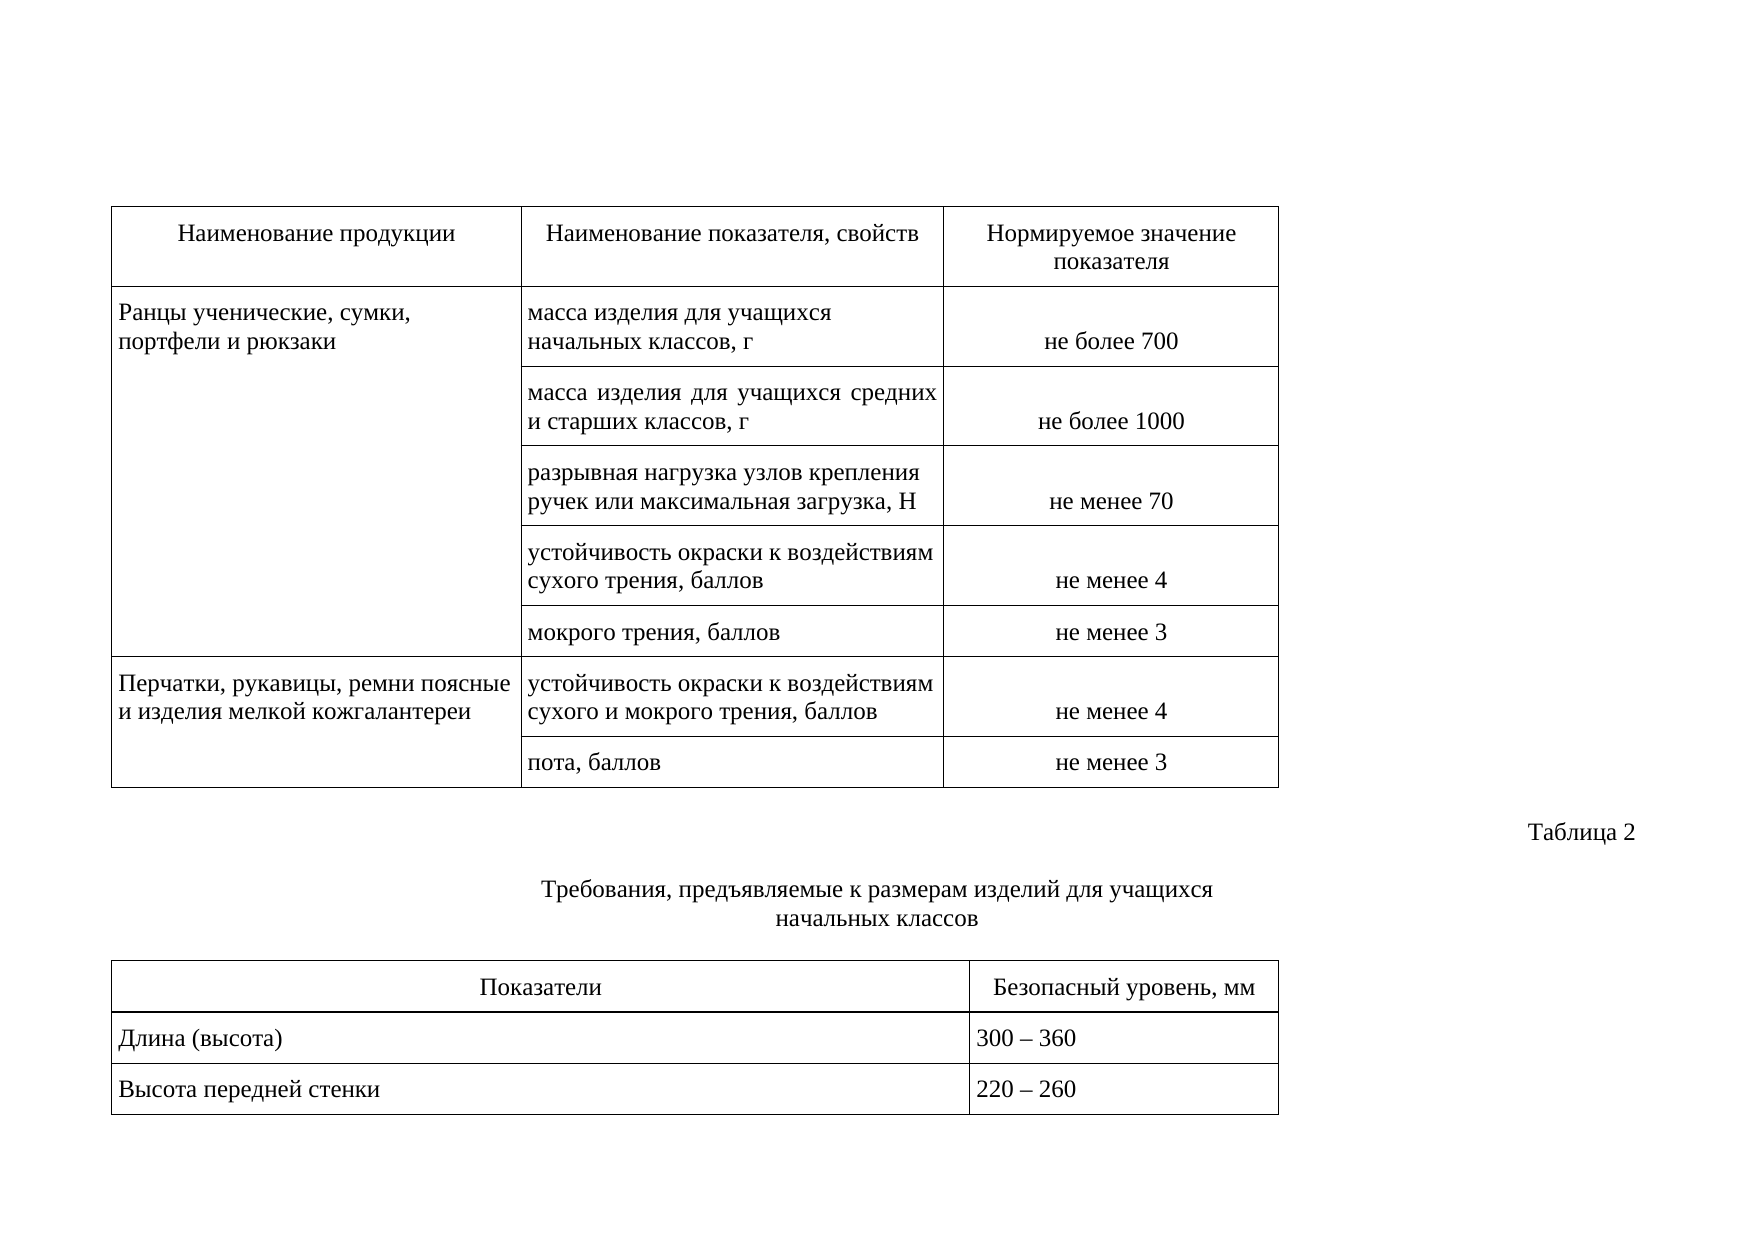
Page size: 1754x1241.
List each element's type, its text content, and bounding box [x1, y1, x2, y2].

table_cell разрывная нагрузка узлов крепления ручек или максимальная загрузка, Н [522, 446, 943, 525]
table_cell Ранцы ученические, сумки, портфели и рюкзаки [112, 287, 521, 656]
table_cell мокрого трения, баллов [522, 606, 943, 656]
text Таблица 2 [118, 817, 1636, 845]
table_header Безопасный уровень, мм [970, 961, 1278, 1011]
table_cell не менее 4 [944, 526, 1278, 605]
table_cell устойчивость окраски к воздействиям сухого трения, баллов [522, 526, 943, 605]
text Требования, предъявляемые к размерам изделий для учащихся [118, 874, 1636, 903]
table_cell масса изделия для учащихся средних и старших классов, г [522, 367, 943, 445]
table_cell масса изделия для учащихся начальных классов, г [522, 287, 943, 366]
table_cell Перчатки, рукавицы, ремни поясные и изделия мелкой кожгалантереи [112, 657, 521, 787]
table_header Нормируемое значение показателя [944, 207, 1278, 286]
table_cell устойчивость окраски к воздействиям сухого и мокрого трения, баллов [522, 657, 943, 736]
text начальных классов [118, 903, 1636, 932]
table_cell 220 – 260 [970, 1064, 1278, 1113]
table_cell Высота передней стенки [112, 1064, 969, 1113]
table_cell 300 – 360 [970, 1013, 1278, 1062]
table_cell не менее 70 [944, 446, 1278, 525]
table_header Наименование показателя, свойств [522, 207, 943, 286]
table_cell не более 700 [944, 287, 1278, 366]
table_header Наименование продукции [112, 207, 521, 286]
table_cell не менее 3 [944, 737, 1278, 787]
table_cell не более 1000 [944, 367, 1278, 445]
table_cell не менее 3 [944, 606, 1278, 656]
table_cell не менее 4 [944, 657, 1278, 736]
table_cell пота, баллов [522, 737, 943, 787]
table_cell Длина (высота) [112, 1013, 969, 1062]
table_header Показатели [112, 961, 969, 1011]
